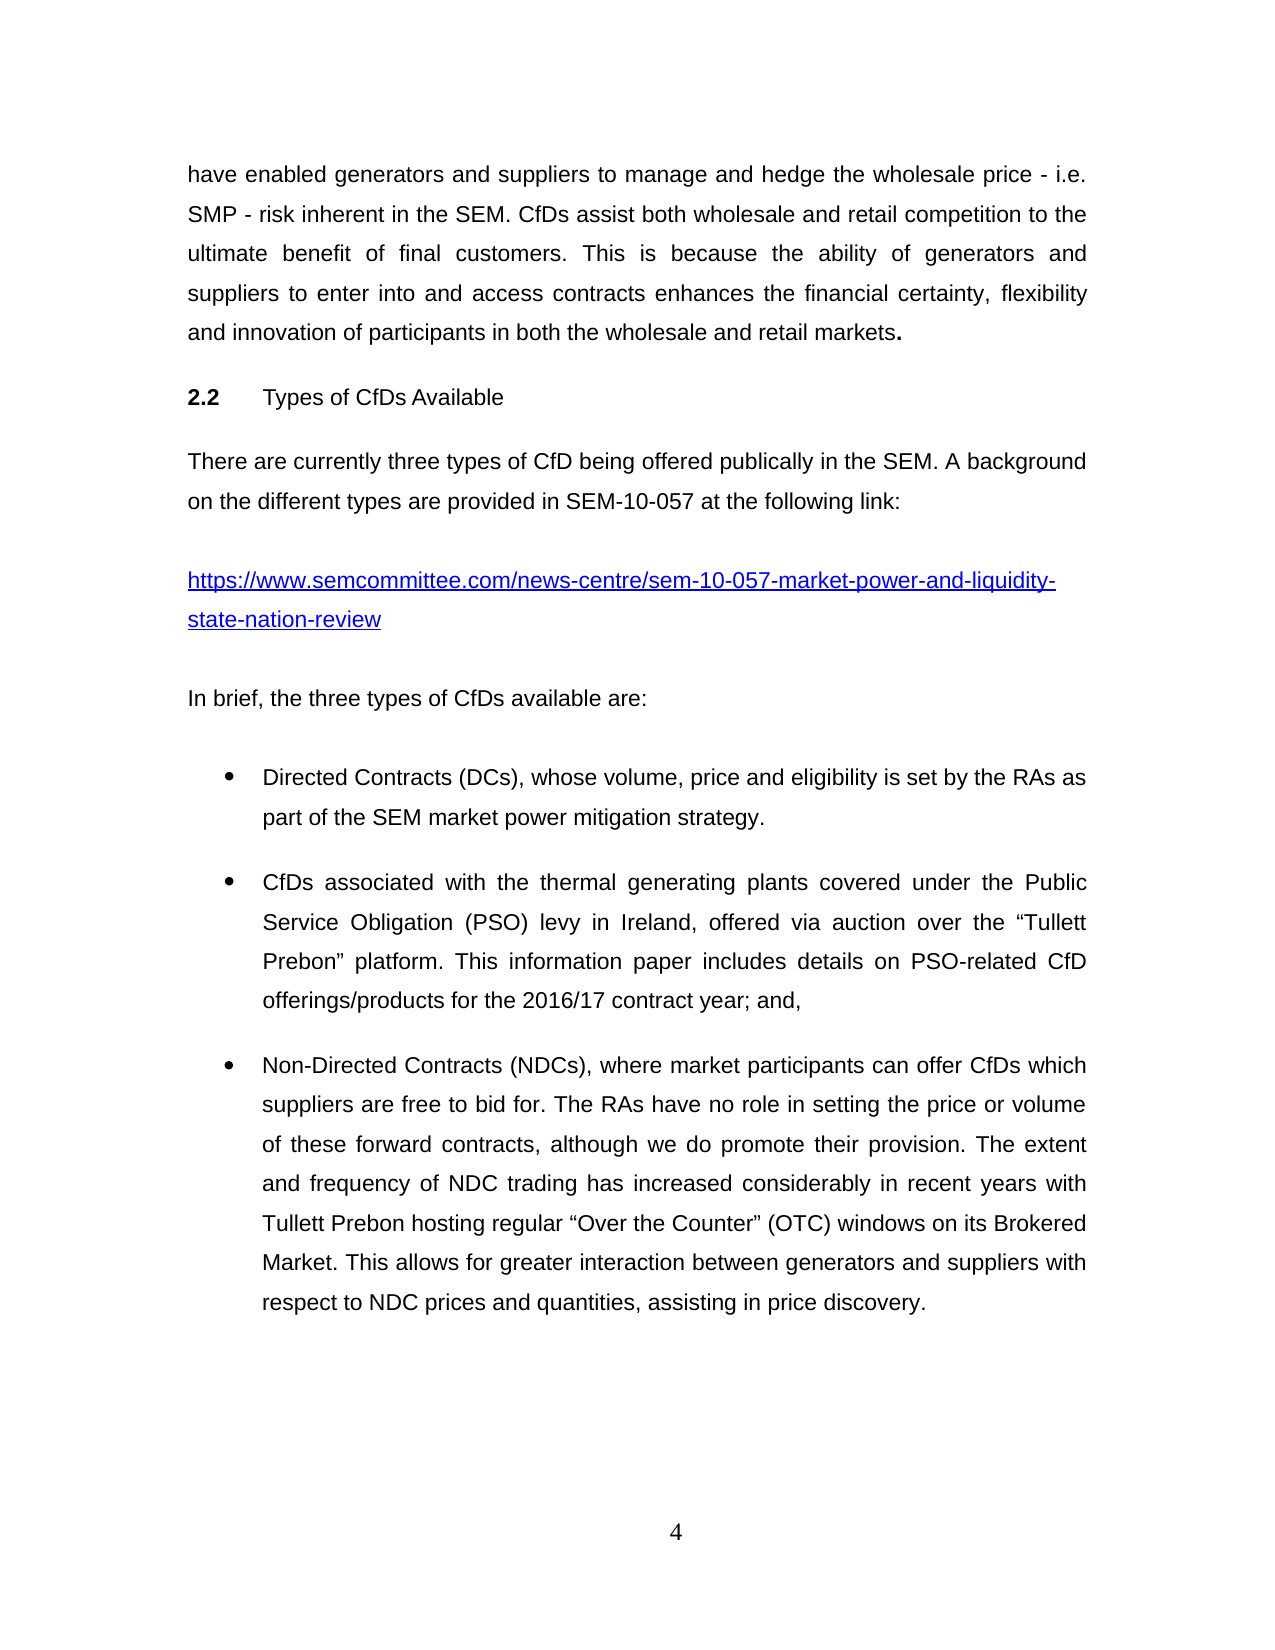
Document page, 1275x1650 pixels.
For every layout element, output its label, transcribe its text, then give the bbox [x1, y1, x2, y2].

text There are currently three types of CfD being offered publically in the SEM. A background on the different types are provided in SEM-10-057 at the following link: [187, 448, 1087, 514]
list Directed Contracts (DCs), whose volume, price and eligibility is set by the RAs as part of the SEM market power mitigation strategy. [225, 764, 1087, 830]
text In brief, the three types of CfDs available are: [187, 685, 1087, 711]
list CfDs associated with the thermal generating plants covered under the Public Service Obligation (PSO) levy in Ireland, offered via auction over the “Tullett Prebon” platform. This information paper includes details on PSO-related CfD offerings/products for the 2016/17 contract year; and, [225, 868, 1087, 1014]
list Non-Directed Contracts (NDCs), where market participants can offer CfDs which suppliers are free to bid for. The RAs have no role in setting the price or volume of these forward contracts, although we do promote their provision. The extent and frequency of NDC trading has increased considerably in recent years with Tullett Prebon hosting regular “Over the Counter” (OTC) windows on its Brokered Market. This allows for greater interaction between generators and suppliers with respect to NDC prices and quantities, assisting in price discovery. [225, 1052, 1087, 1315]
text https://www.semcommittee.com/news-centre/sem-10-057-market-power-and-liquidity-state-nation-review [187, 567, 1087, 632]
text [187, 161, 1087, 346]
subtitle Types of CfDs Available [187, 384, 1087, 410]
